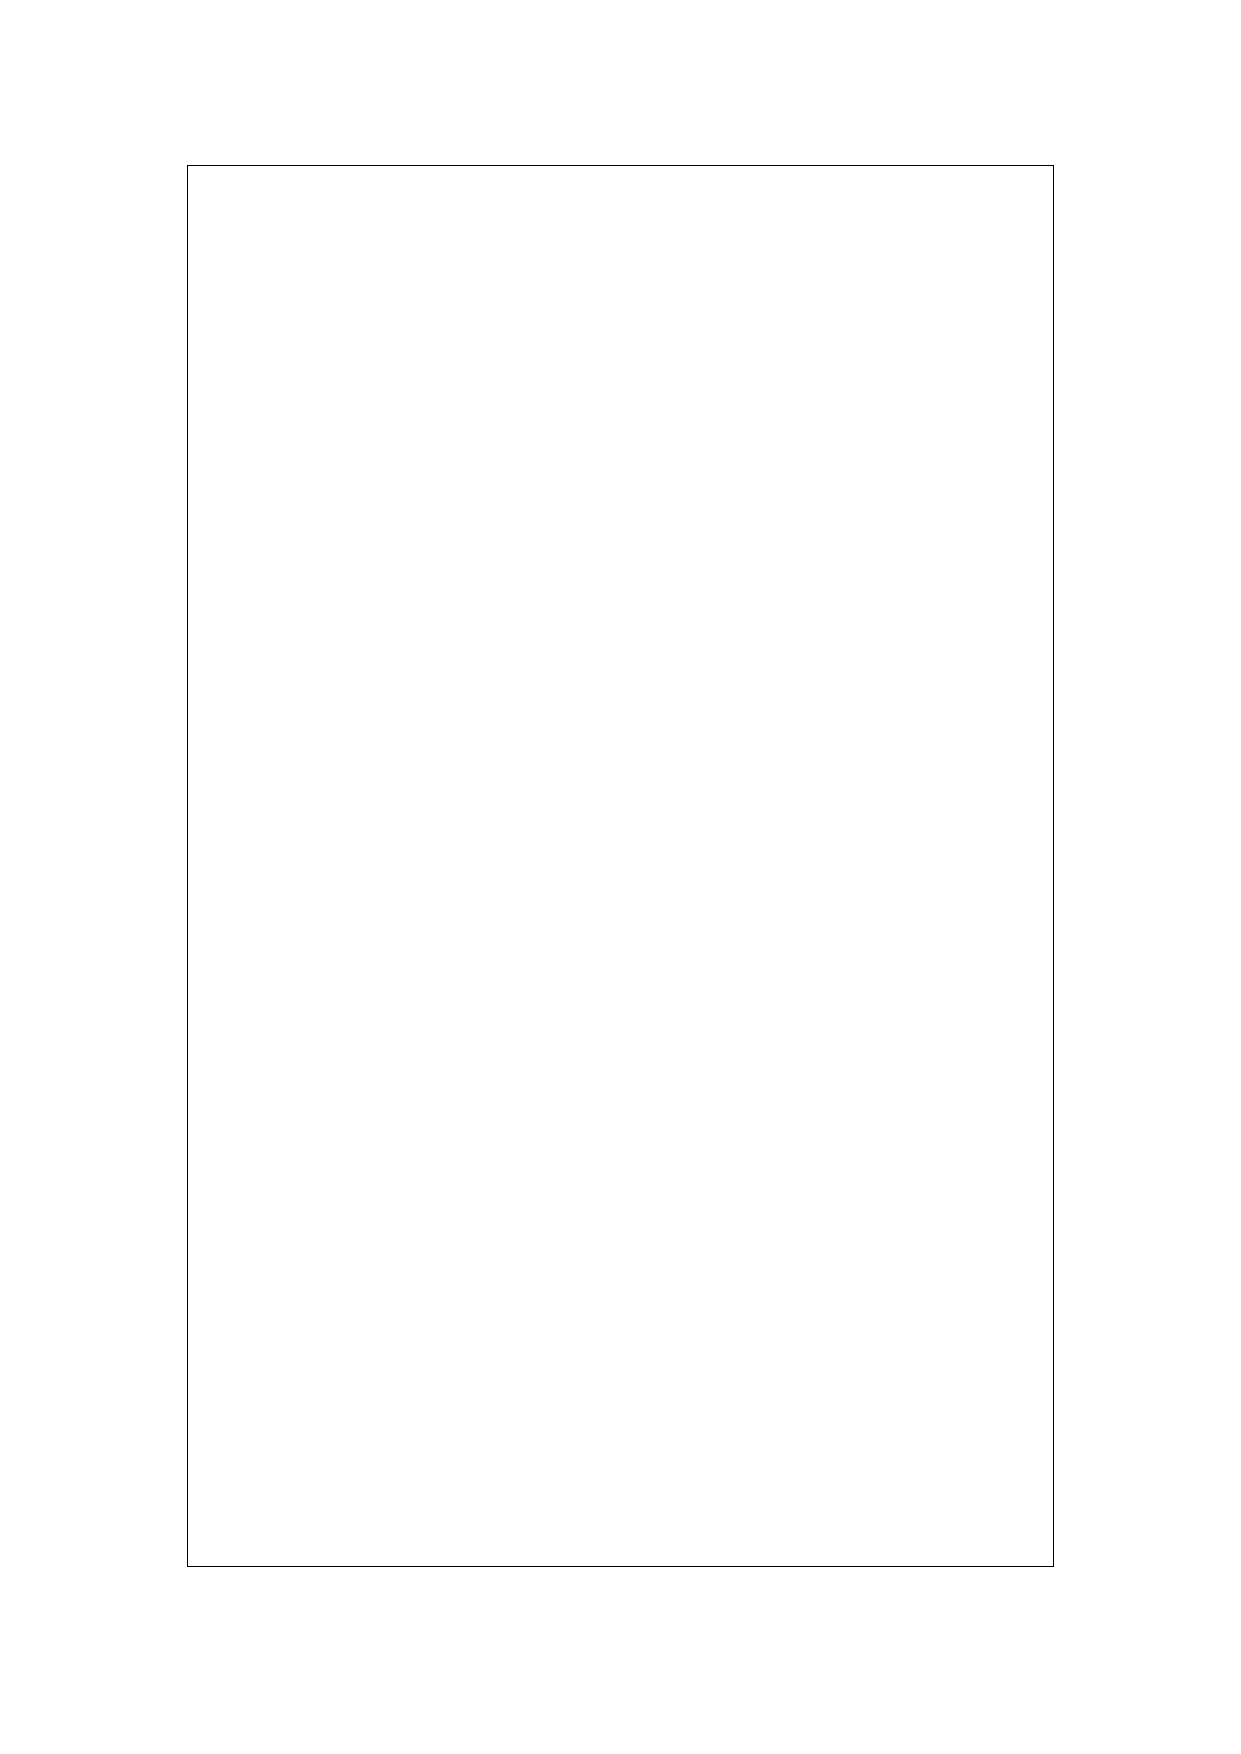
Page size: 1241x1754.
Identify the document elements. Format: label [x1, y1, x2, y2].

table_cell [188, 166, 1053, 1566]
